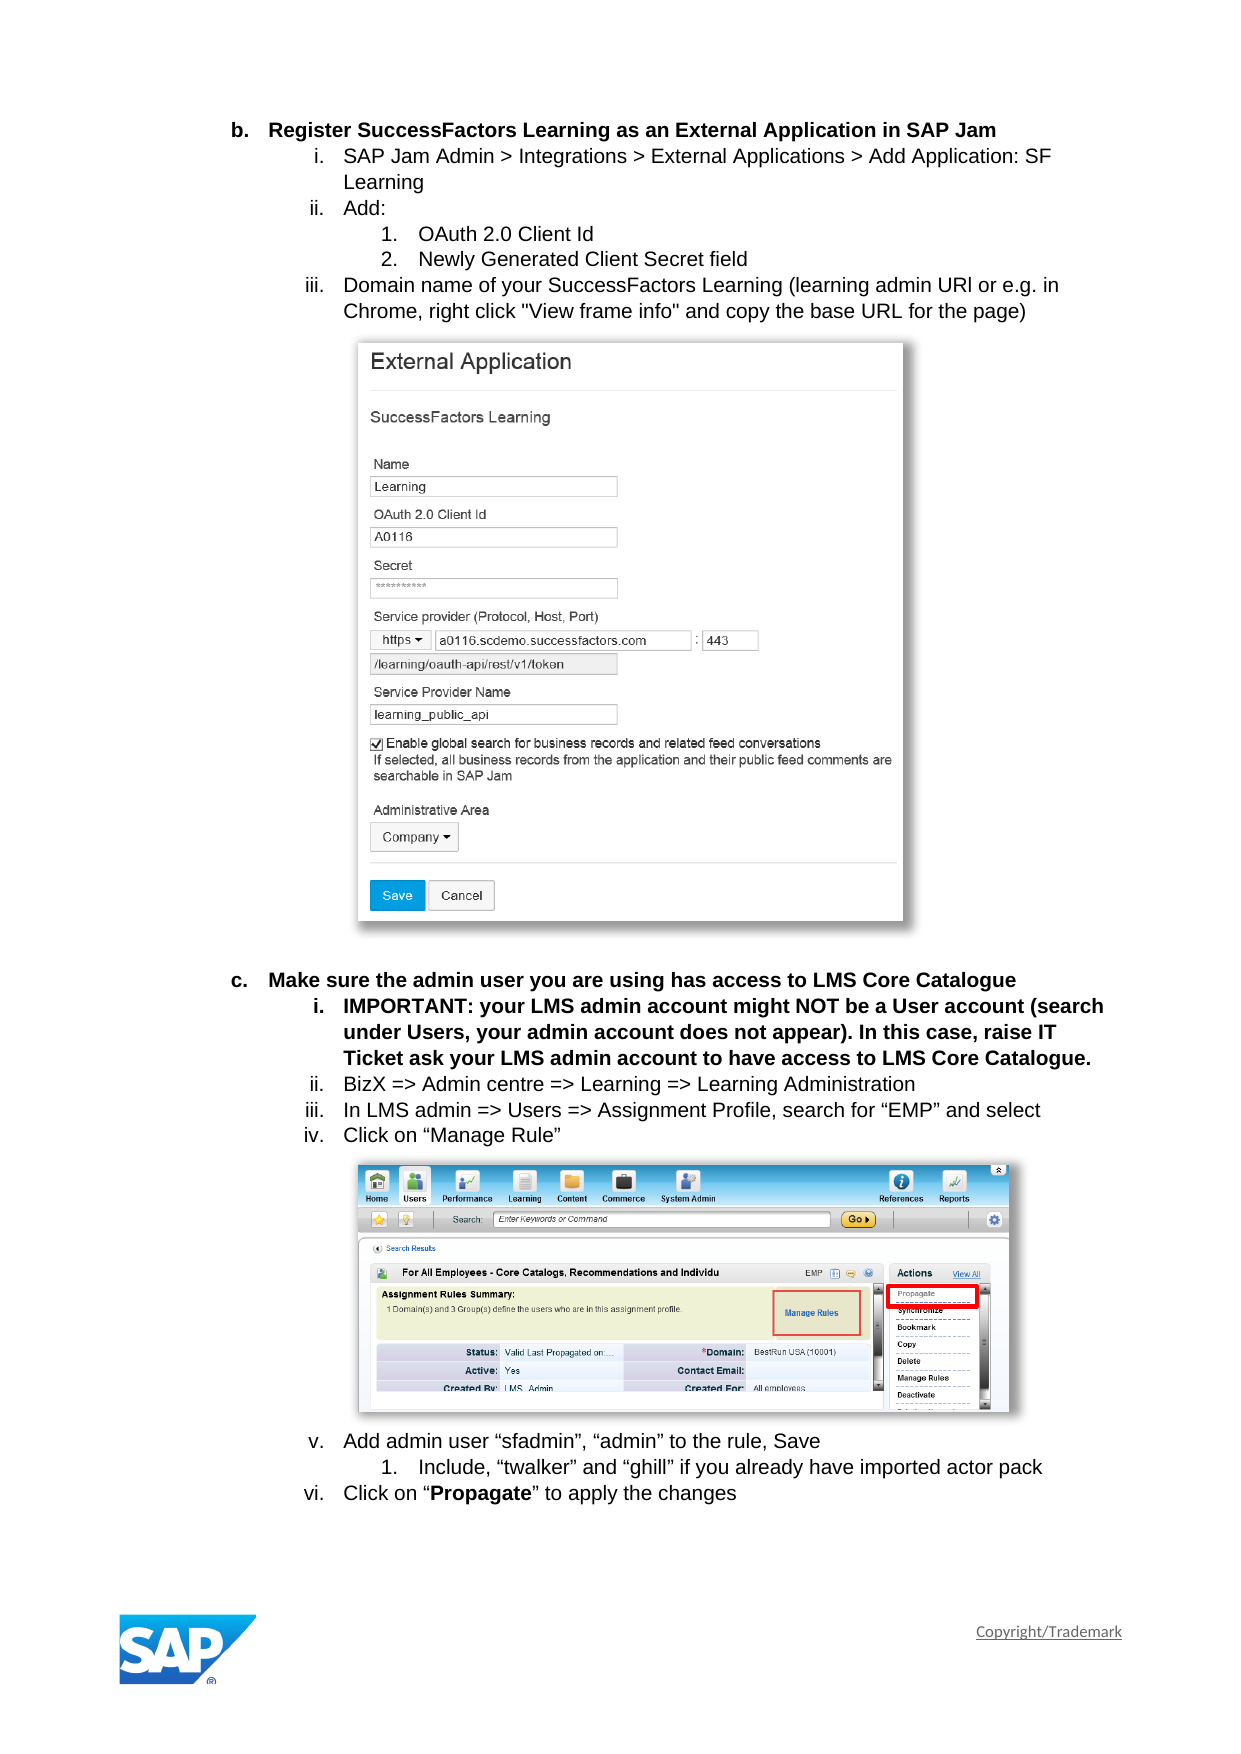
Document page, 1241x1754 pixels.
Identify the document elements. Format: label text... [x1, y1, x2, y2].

list Add: [324, 196, 1122, 219]
picture [118, 1614, 240, 1683]
list Include, “twalker” and “ghill” if you already have imported actor pack [381, 1455, 1122, 1479]
list SAP Jam Admin > Integrations > External Applications > Add Application: SF Learning [324, 144, 1122, 194]
list Add admin user “sfadmin”, “admin” to the rule, Save [324, 1429, 1122, 1453]
list Click on “Propagate” to apply the changes [324, 1481, 1122, 1505]
list Make sure the admin user you are using has access to LMS Core Catalogue [231, 968, 1122, 992]
list Register SuccessFactors Learning as an External Application in SAP Jam [231, 118, 1122, 142]
list Newly Generated Client Secret field [381, 247, 1122, 271]
picture [358, 343, 903, 921]
list BizX => Admin centre => Learning => Learning Administration [324, 1072, 1122, 1096]
list OAuth 2.0 Client Id [381, 221, 1122, 245]
picture [358, 1164, 1009, 1412]
list In LMS admin => Users => Assignment Profile, search for “EMP” and select [324, 1097, 1122, 1121]
list IMPORTANT: your LMS admin account might NOT be a User account (search under Users, your admin account does not appear). In this case, raise IT Ticket ask your LMS admin account to have access to LMS Core Catalogue. [324, 994, 1122, 1070]
